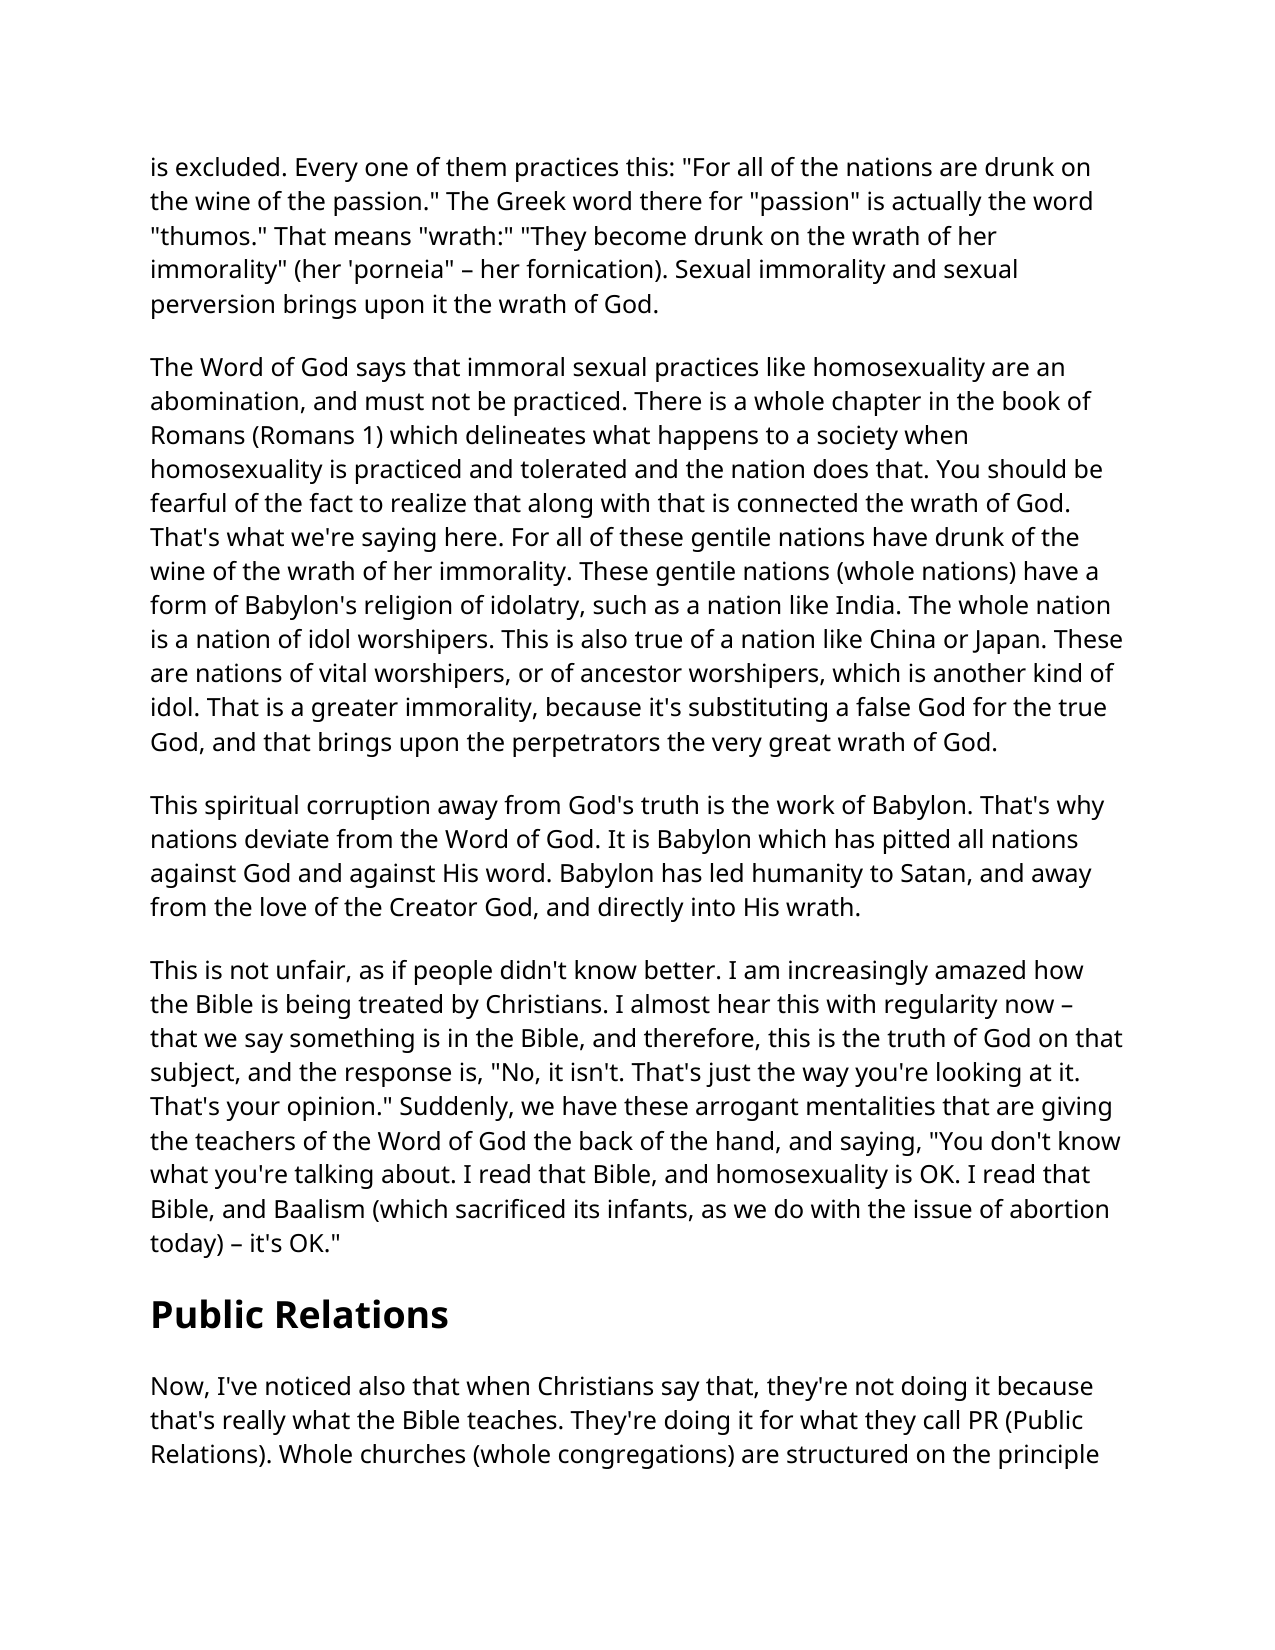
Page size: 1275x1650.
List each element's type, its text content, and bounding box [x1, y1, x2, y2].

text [150, 150, 1125, 320]
text Public Relations [150, 1288, 1125, 1339]
text This is not unfair, as if people didn't know better. I am increasingly amazed how the Bible is being treated by Christians. I almost hear this with regularity now – that we say something is in the Bible, and therefore, this is the truth of God on that subject, and the response is, "No, it isn't. That's just the way you're looking at it. That's your opinion." Suddenly, we have these arrogant mentalities that are giving the teachers of the Word of God the back of the hand, and saying, "You don't know what you're talking about. I read that Bible, and homosexuality is OK. I read that Bible, and Baalism (which sacrificed its infants, as we do with the issue of abortion today) – it's OK." [150, 953, 1125, 1259]
text The Word of God says that immoral sexual practices like homosexuality are an abomination, and must not be practiced. There is a whole chapter in the book of Romans (Romans 1) which delineates what happens to a society when homosexuality is practiced and tolerated and the nation does that. You should be fearful of the fact to realize that along with that is connected the wrath of God. That's what we're saying here. For all of these gentile nations have drunk of the wine of the wrath of her immorality. These gentile nations (whole nations) have a form of Babylon's religion of idolatry, such as a nation like India. The whole nation is a nation of idol worshipers. This is also true of a nation like China or Japan. These are nations of vital worshipers, or of ancestor worshipers, which is another kind of idol. That is a greater immorality, because it's substituting a false God for the true God, and that brings upon the perpetrators the very great wrath of God. [150, 349, 1125, 758]
text This spiritual corruption away from God's truth is the work of Babylon. That's why nations deviate from the Word of God. It is Babylon which has pitted all nations against God and against His word. Babylon has led humanity to Satan, and away from the love of the Creator God, and directly into His wrath. [150, 787, 1125, 924]
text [150, 1369, 1125, 1471]
